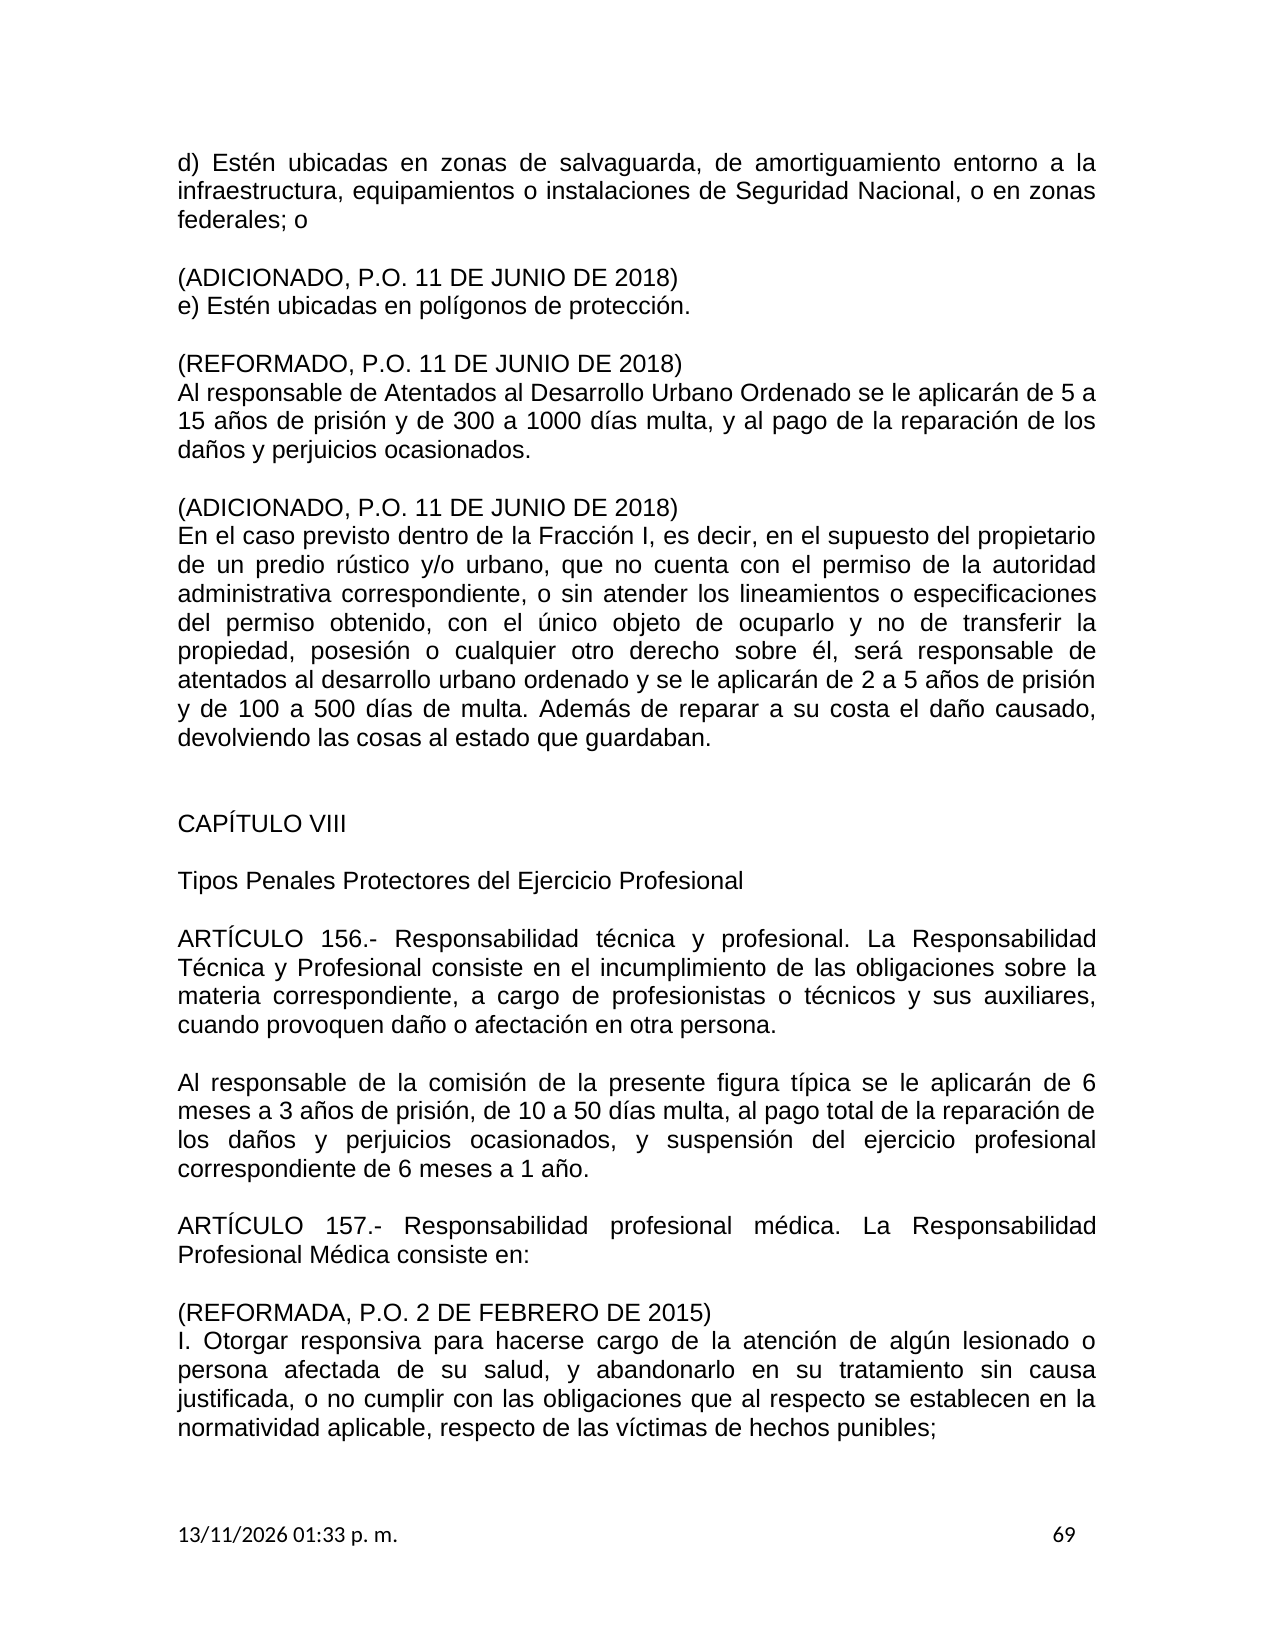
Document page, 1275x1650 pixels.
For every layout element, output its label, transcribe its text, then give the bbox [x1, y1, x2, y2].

text ARTÍCULO 156.- Responsabilidad técnica y profesional. La Responsabilidad Técnica y Profesional consiste en el incumplimiento de las obligaciones sobre la materia correspondiente, a cargo de profesionistas o técnicos y sus auxiliares, cuando provoquen daño o afectación en otra persona. [177, 924, 1098, 1039]
text Al responsable de Atentados al Desarrollo Urbano Ordenado se le aplicarán de 5 a 15 años de prisión y de 300 a 1000 días multa, y al pago de la reparación de los daños y perjuicios ocasionados. [177, 378, 1098, 464]
text (REFORMADO, P.O. 11 DE JUNIO DE 2018) [177, 349, 1098, 378]
text Al responsable de la comisión de la presente figura típica se le aplicarán de 6 meses a 3 años de prisión, de 10 a 50 días multa, al pago total de la reparación de los daños y perjuicios ocasionados, y suspensión del ejercicio profesional correspondiente de 6 meses a 1 año. [177, 1068, 1098, 1183]
text (ADICIONADO, P.O. 11 DE JUNIO DE 2018) [177, 493, 1098, 521]
text e) Estén ubicadas en polígonos de protección. [177, 291, 1098, 320]
text Tipos Penales Protectores del Ejercicio Profesional [177, 866, 1098, 895]
text ARTÍCULO 157.- Responsabilidad profesional médica. La Responsabilidad Profesional Médica consiste en: [177, 1211, 1098, 1269]
text En el caso previsto dentro de la Fracción I, es decir, en el supuesto del propietario de un predio rústico y/o urbano, que no cuenta con el permiso de la autoridad administrativa correspondiente, o sin atender los lineamientos o especificaciones del permiso obtenido, con el único objeto de ocuparlo y no de transferir la propiedad, posesión o cualquier otro derecho sobre él, será responsable de atentados al desarrollo urbano ordenado y se le aplicarán de 2 a 5 años de prisión y de 100 a 500 días de multa. Además de reparar a su costa el daño causado, devolviendo las cosas al estado que guardaban. [177, 521, 1098, 751]
text d) Estén ubicadas en zonas de salvaguarda, de amortiguamiento entorno a la infraestructura, equipamientos o instalaciones de Seguridad Nacional, o en zonas federales; o [177, 148, 1098, 234]
text (REFORMADA, P.O. 2 DE FEBRERO DE 2015) [177, 1298, 1098, 1326]
text (ADICIONADO, P.O. 11 DE JUNIO DE 2018) [177, 263, 1098, 291]
text CAPÍTULO VIII [177, 809, 1098, 838]
text I. Otorgar responsiva para hacerse cargo de la atención de algún lesionado o persona afectada de su salud, y abandonarlo en su tratamiento sin causa justificada, o no cumplir con las obligaciones que al respecto se establecen en la normatividad aplicable, respecto de las víctimas de hechos punibles; [177, 1326, 1098, 1441]
